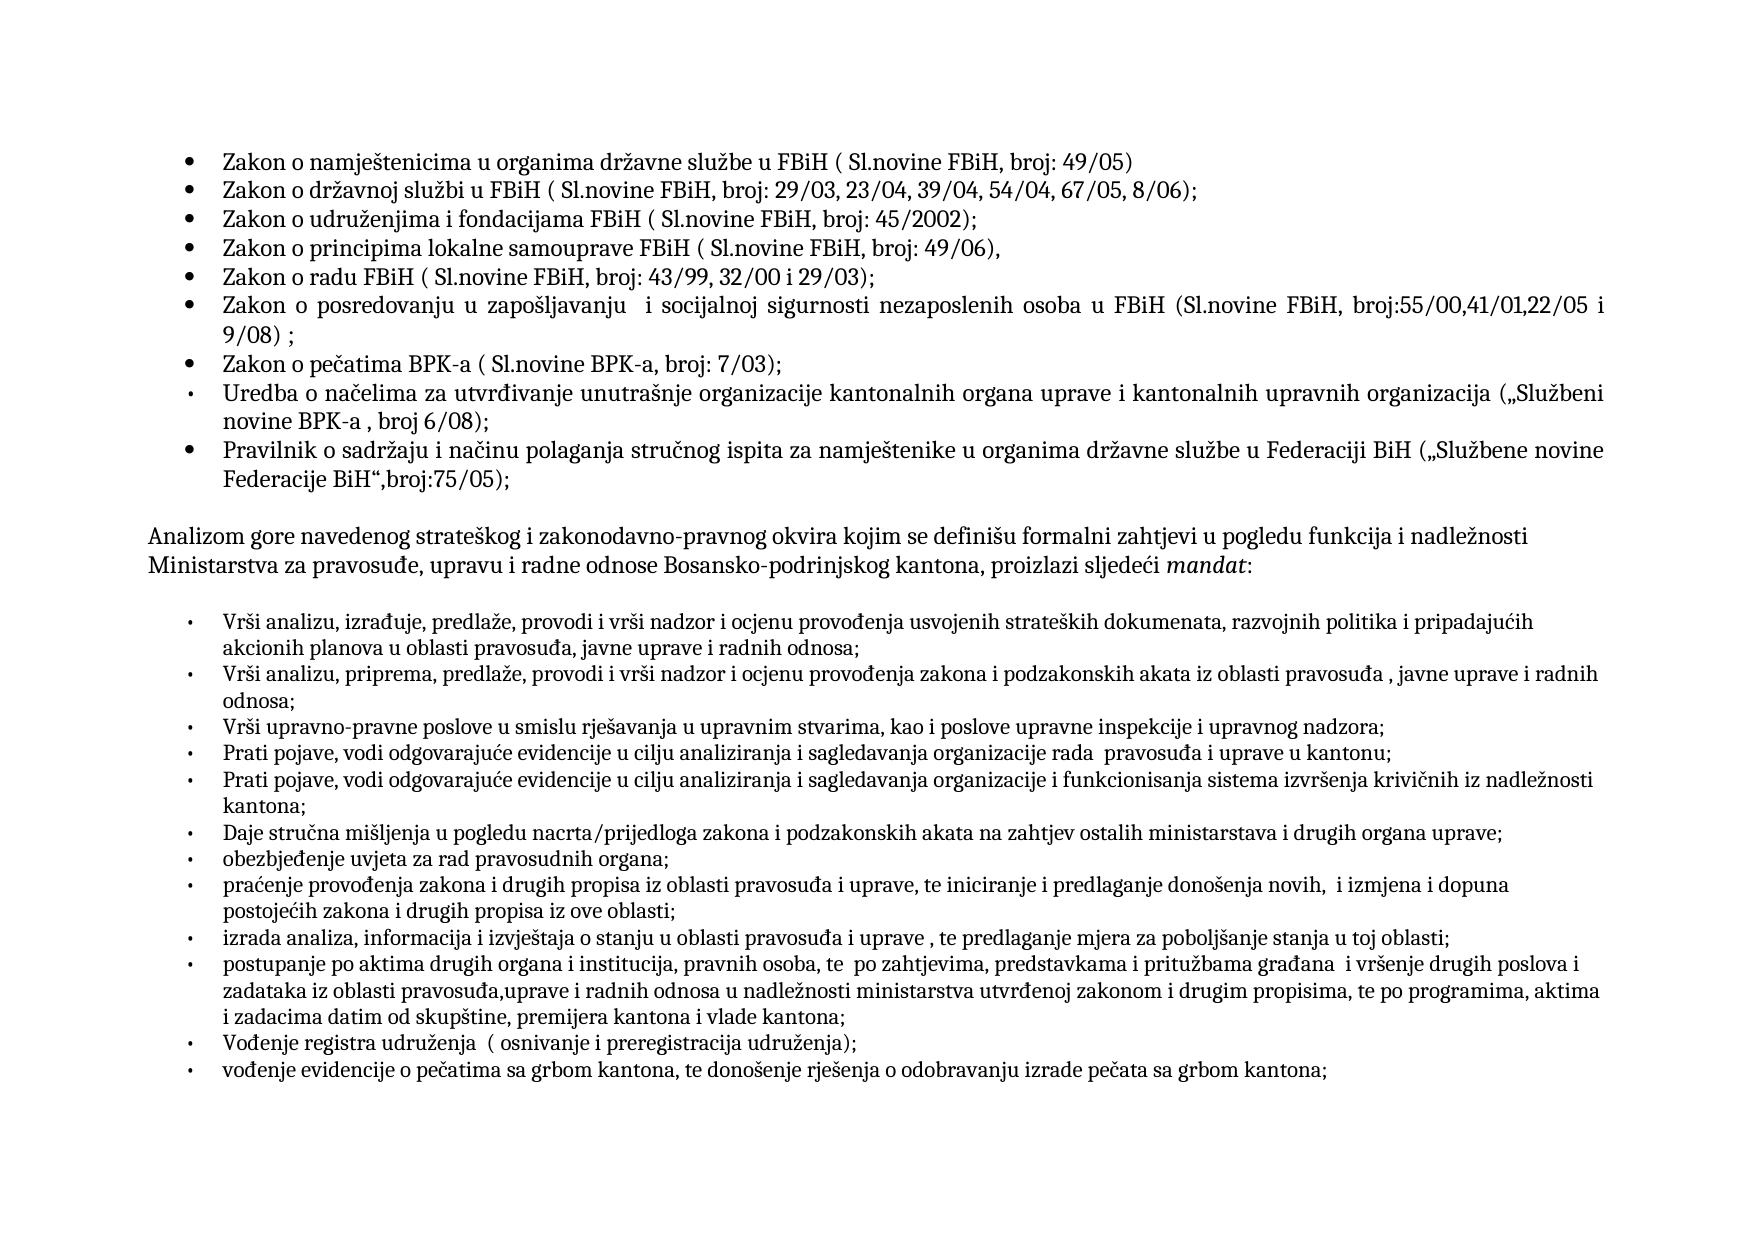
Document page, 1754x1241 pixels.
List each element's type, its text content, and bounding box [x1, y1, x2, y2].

list postupanje po aktima drugih organa i institucija, pravnih osoba, te po zahtjevima, predstavkama i pritužbama građana i vršenje drugih poslova i zadataka iz oblasti pravosuđa,uprave i radnih odnosa u nadležnosti ministarstva utvrđenoj zakonom i drugim propisima, te po programima, aktima i zadacima datim od skupštine, premijera kantona i vlade kantona; [185, 951, 1606, 1030]
list praćenje provođenja zakona i drugih propisa iz oblasti pravosuđa i uprave, te iniciranje i predlaganje donošenja novih, i izmjena i dopuna postojećih zakona i drugih propisa iz ove oblasti; [185, 872, 1606, 925]
list Prati pojave, vodi odgovarajuće evidencije u cilju analiziranja i sagledavanja organizacije i funkcionisanja sistema izvršenja krivičnih iz nadležnosti kantona; [185, 767, 1606, 819]
list Pravilnik o sadržaju i načinu polaganja stručnog ispita za namještenike u organima državne službe u Federaciji BiH („Službene novine Federacije BiH“,broj:75/05); [185, 436, 1606, 493]
list Zakon o državnoj službi u FBiH ( Sl.novine FBiH, broj: 29/03, 23/04, 39/04, 54/04, 67/05, 8/06); [185, 176, 1606, 205]
list Zakon o udruženjima i fondacijama FBiH ( Sl.novine FBiH, broj: 45/2002); [185, 205, 1606, 234]
list Vrši analizu, izrađuje, predlaže, provodi i vrši nadzor i ocjenu provođenja usvojenih strateških dokumenata, razvojnih politika i pripadajućih akcionih planova u oblasti pravosuđa, javne uprave i radnih odnosa; [185, 608, 1606, 661]
list Daje stručna mišljenja u pogledu nacrta/prijedloga zakona i podzakonskih akata na zahtjev ostalih ministarstava i drugih organa uprave; [185, 819, 1606, 846]
list vođenje evidencije o pečatima sa grbom kantona, te donošenje rješenja o odobravanju izrade pečata sa grbom kantona; [185, 1056, 1606, 1083]
list Zakon o pečatima BPK-a ( Sl.novine BPK-a, broj: 7/03); [185, 350, 1606, 378]
list Prati pojave, vodi odgovarajuće evidencije u cilju analiziranja i sagledavanja organizacije rada pravosuđa i uprave u kantonu; [185, 740, 1606, 767]
list Uredba o načelima za utvrđivanje unutrašnje organizacije kantonalnih organa uprave i kantonalnih upravnih organizacija („Službeni novine BPK-a , broj 6/08); [185, 378, 1606, 436]
list Vođenje registra udruženja ( osnivanje i preregistracija udruženja); [185, 1030, 1606, 1056]
list izrada analiza, informacija i izvještaja o stanju u oblasti pravosuđa i uprave , te predlaganje mjera za poboljšanje stanja u toj oblasti; [185, 925, 1606, 951]
list Zakon o posredovanju u zapošljavanju i socijalnoj sigurnosti nezaposlenih osoba u FBiH (Sl.novine FBiH, broj:55/00,41/01,22/05 i 9/08) ; [185, 291, 1606, 350]
list Zakon o namještenicima u organima državne službe u FBiH ( Sl.novine FBiH, broj: 49/05) [185, 148, 1606, 176]
list obezbjeđenje uvjeta za rad pravosudnih organa; [185, 846, 1606, 872]
text Analizom gore navedenog strateškog i zakonodavno-pravnog okvira kojim se definišu formalni zahtjevi u pogledu funkcija i nadležnosti Ministarstva za pravosuđe, upravu i radne odnose Bosansko-podrinjskog kantona, proizlazi sljedeći mandat: [148, 522, 1606, 580]
list Zakon o radu FBiH ( Sl.novine FBiH, broj: 43/99, 32/00 i 29/03); [185, 263, 1606, 291]
list Vrši analizu, priprema, predlaže, provodi i vrši nadzor i ocjenu provođenja zakona i podzakonskih akata iz oblasti pravosuđa , javne uprave i radnih odnosa; [185, 661, 1606, 714]
list Vrši upravno-pravne poslove u smislu rješavanja u upravnim stvarima, kao i poslove upravne inspekcije i upravnog nadzora; [185, 714, 1606, 740]
list Zakon o principima lokalne samouprave FBiH ( Sl.novine FBiH, broj: 49/06), [185, 234, 1606, 263]
